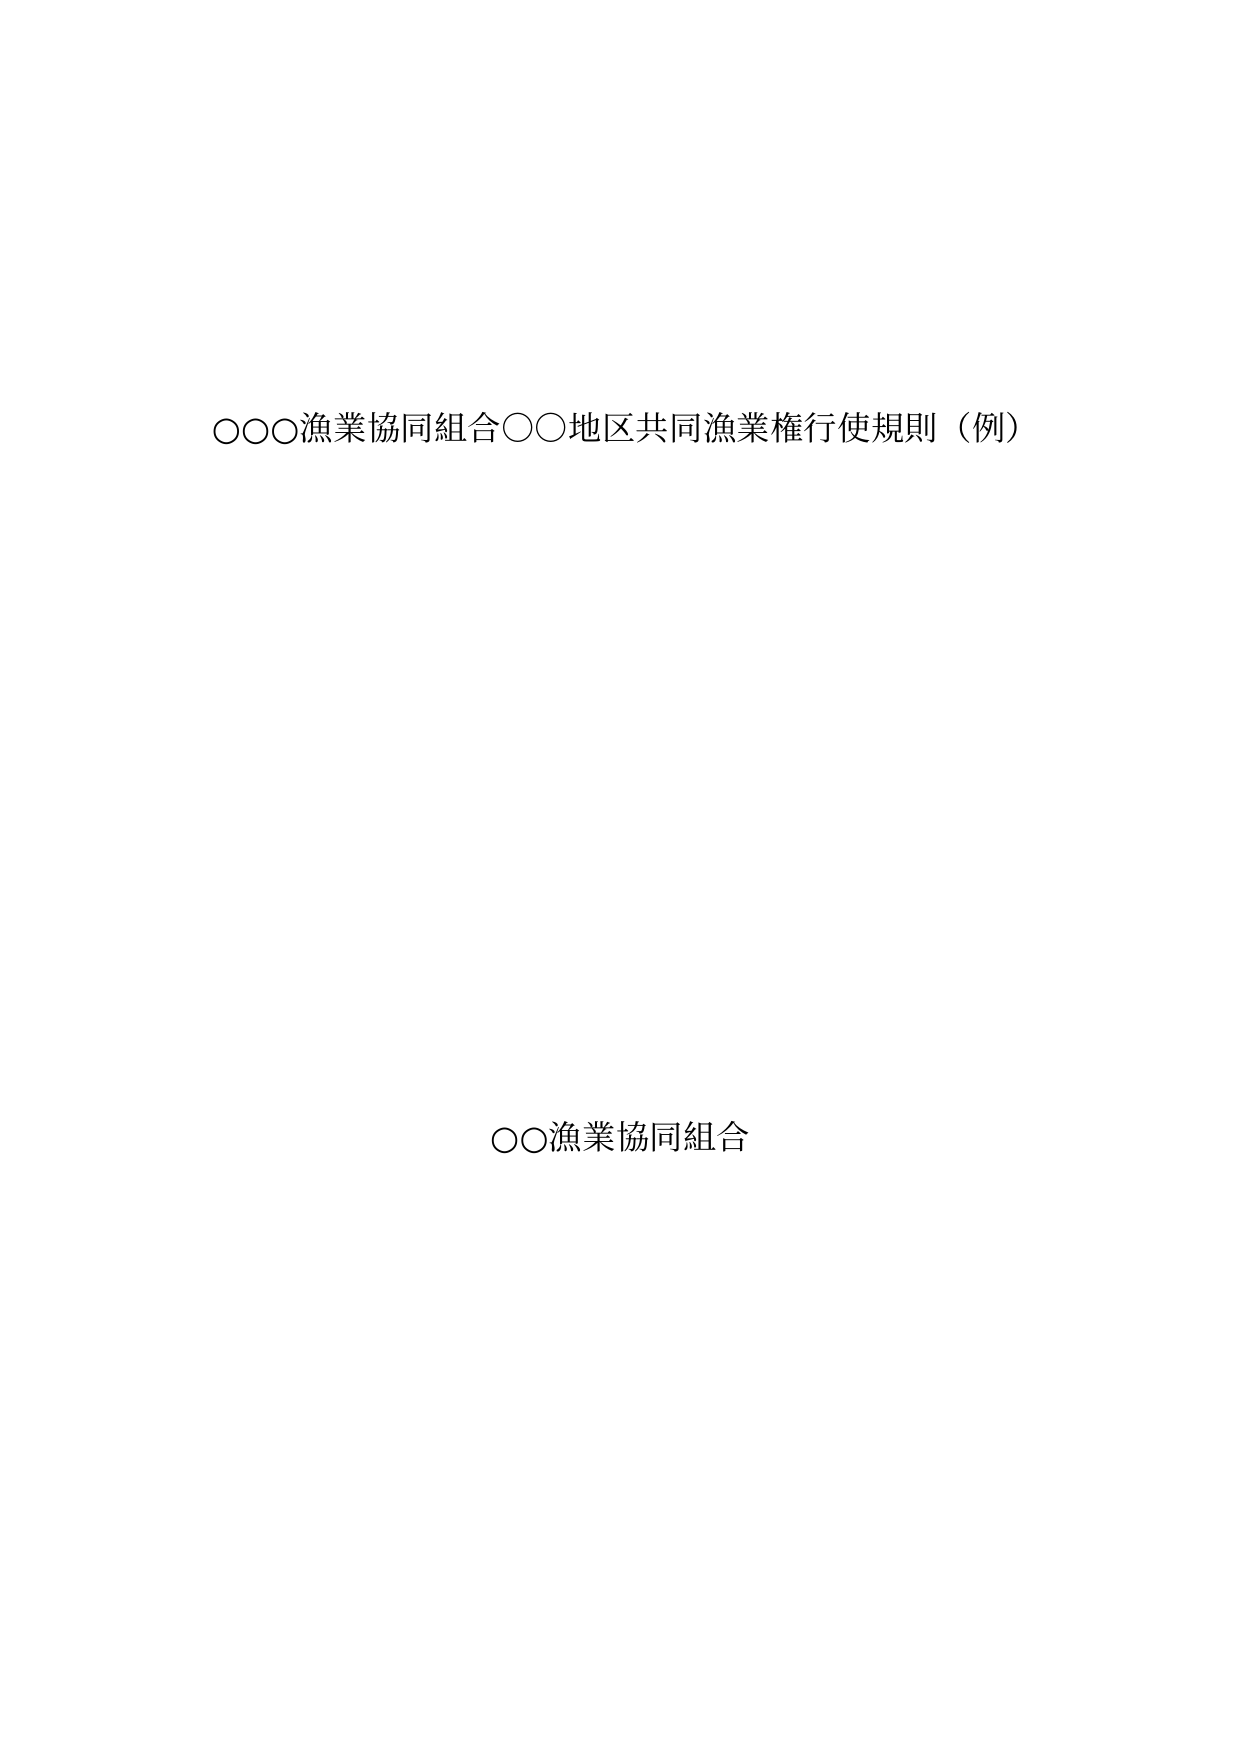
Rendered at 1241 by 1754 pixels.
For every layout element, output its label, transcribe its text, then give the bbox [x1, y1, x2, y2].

text ○○○漁業協同組合○○地区共同漁業権行使規則（例） [148, 404, 1093, 449]
text ○○漁業協同組合 [148, 1113, 1093, 1158]
